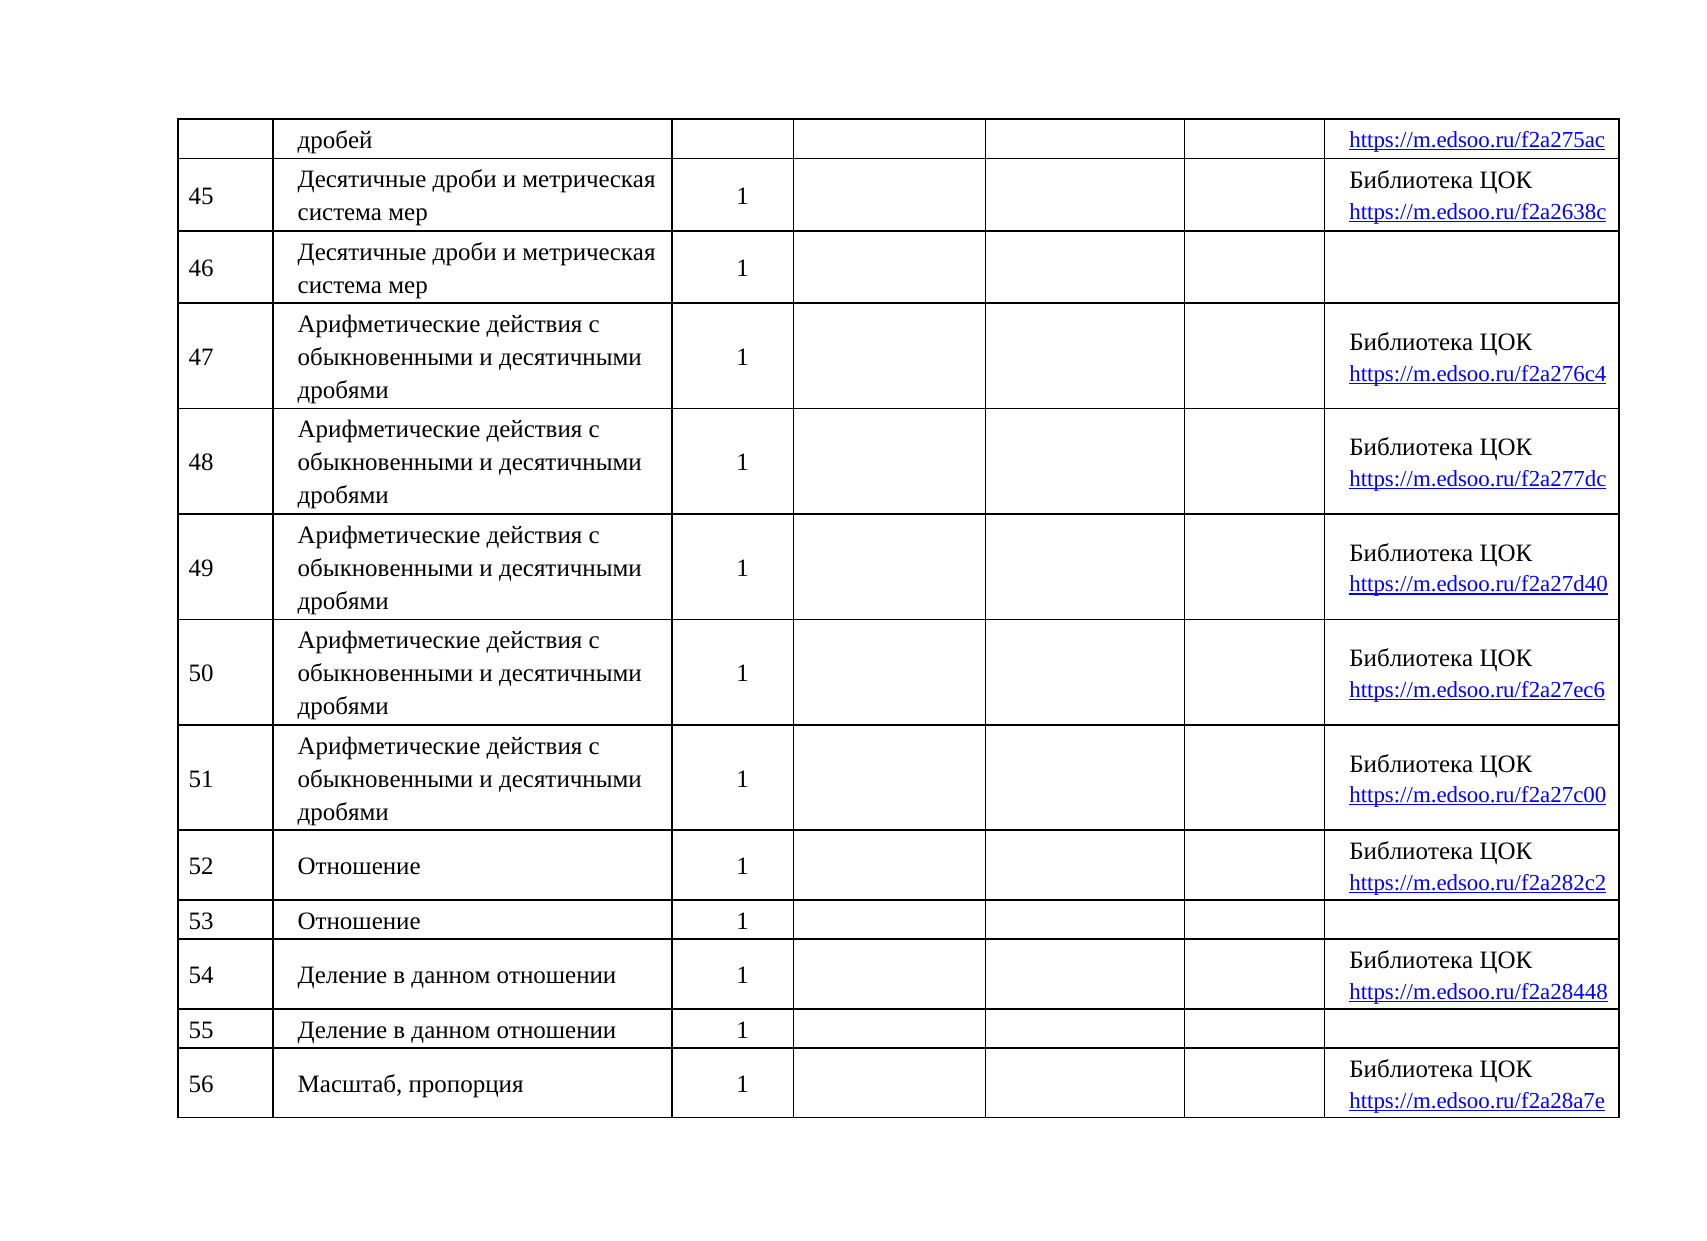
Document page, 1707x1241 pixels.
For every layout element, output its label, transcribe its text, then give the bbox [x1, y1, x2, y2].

table_cell [1185, 831, 1324, 899]
table_cell 1 [673, 515, 793, 618]
table_cell [794, 515, 985, 618]
table_cell 1 [673, 159, 793, 230]
table_cell Библиотека ЦОК https://m.edsoo.ru/f2a276c4 [1325, 304, 1618, 408]
table_cell [794, 159, 985, 230]
table_cell [1185, 232, 1324, 302]
table_cell 1 [673, 409, 793, 513]
table_cell Деление в данном отношении [274, 1010, 671, 1047]
table_cell 1 [673, 831, 793, 899]
table_cell [986, 901, 1184, 938]
table_cell 53 [179, 901, 272, 938]
table_cell 52 [179, 831, 272, 899]
table_cell 48 [179, 409, 272, 513]
table_cell 1 [673, 120, 793, 157]
table_cell [986, 159, 1184, 230]
table_cell [986, 940, 1184, 1008]
table_cell Арифметические действия с обыкновенными и десятичными дробями [274, 515, 671, 618]
table_cell 1 [673, 1010, 793, 1047]
table_cell Отношение [274, 901, 671, 938]
table_cell 1 [673, 726, 793, 829]
table_cell Библиотека ЦОК https://m.edsoo.ru/f2a27ec6 [1325, 620, 1618, 724]
table_cell [1185, 120, 1324, 157]
table_cell 51 [179, 726, 272, 829]
table_cell [986, 515, 1184, 618]
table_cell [274, 120, 671, 157]
table_cell Арифметические действия с обыкновенными и десятичными дробями [274, 726, 671, 829]
table_cell [794, 1010, 985, 1047]
table_cell [1325, 901, 1618, 938]
table_cell [986, 1010, 1184, 1047]
table_cell [986, 232, 1184, 302]
table_cell [1185, 620, 1324, 724]
table_cell [986, 1049, 1184, 1117]
table_cell [794, 304, 985, 408]
table_cell [1185, 1010, 1324, 1047]
table_cell 54 [179, 940, 272, 1008]
table_cell [986, 726, 1184, 829]
table_cell Масштаб, пропорция [274, 1049, 671, 1117]
table_cell [794, 726, 985, 829]
table_cell [794, 620, 985, 724]
table_cell [1325, 232, 1618, 302]
table_cell Библиотека ЦОК https://m.edsoo.ru/f2a27d40 [1325, 515, 1618, 618]
table_cell [986, 304, 1184, 408]
table_cell Библиотека ЦОК https://m.edsoo.ru/f2a282c2 [1325, 831, 1618, 899]
table_cell [986, 409, 1184, 513]
table_cell Библиотека ЦОК https://m.edsoo.ru/f2a2638c [1325, 159, 1618, 230]
table_cell 45 [179, 159, 272, 230]
table_cell [1185, 940, 1324, 1008]
table_cell [1325, 1010, 1618, 1047]
table_cell [794, 409, 985, 513]
table_cell Библиотека ЦОК https://m.edsoo.ru/f2a28448 [1325, 940, 1618, 1008]
table_cell Отношение [274, 831, 671, 899]
table_cell 1 [673, 304, 793, 408]
table_cell [1185, 409, 1324, 513]
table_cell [1325, 120, 1618, 157]
table_cell [794, 901, 985, 938]
table_cell Арифметические действия с обыкновенными и десятичными дробями [274, 304, 671, 408]
table_cell Арифметические действия с обыкновенными и десятичными дробями [274, 409, 671, 513]
table_cell Библиотека ЦОК https://m.edsoo.ru/f2a277dc [1325, 409, 1618, 513]
table_cell [794, 1049, 985, 1117]
table_cell [794, 940, 985, 1008]
table_cell Деление в данном отношении [274, 940, 671, 1008]
table_cell [1185, 515, 1324, 618]
table_cell 1 [673, 620, 793, 724]
table_cell [1185, 1049, 1324, 1117]
table_cell [794, 232, 985, 302]
table_cell 50 [179, 620, 272, 724]
table_cell Десятичные дроби и метрическая система мер [274, 232, 671, 302]
table_cell 1 [673, 901, 793, 938]
table_cell Арифметические действия с обыкновенными и десятичными дробями [274, 620, 671, 724]
table_cell 49 [179, 515, 272, 618]
table_cell [1185, 726, 1324, 829]
table_cell 56 [179, 1049, 272, 1117]
table_cell 55 [179, 1010, 272, 1047]
table_cell Десятичные дроби и метрическая система мер [274, 159, 671, 230]
table_cell [1185, 159, 1324, 230]
table_cell [1185, 901, 1324, 938]
table_cell [986, 120, 1184, 157]
table_cell [1185, 304, 1324, 408]
table_cell 46 [179, 232, 272, 302]
table_cell [986, 831, 1184, 899]
table_cell 47 [179, 304, 272, 408]
table_cell Библиотека ЦОК https://m.edsoo.ru/f2a27c00 [1325, 726, 1618, 829]
table_cell Библиотека ЦОК https://m.edsoo.ru/f2a28a7e [1325, 1049, 1618, 1117]
table_cell 1 [673, 940, 793, 1008]
table_cell 1 [673, 1049, 793, 1117]
table_cell [986, 620, 1184, 724]
table_cell 44 [179, 120, 272, 157]
table_cell 1 [673, 232, 793, 302]
table_cell [794, 120, 985, 157]
table_cell [794, 831, 985, 899]
